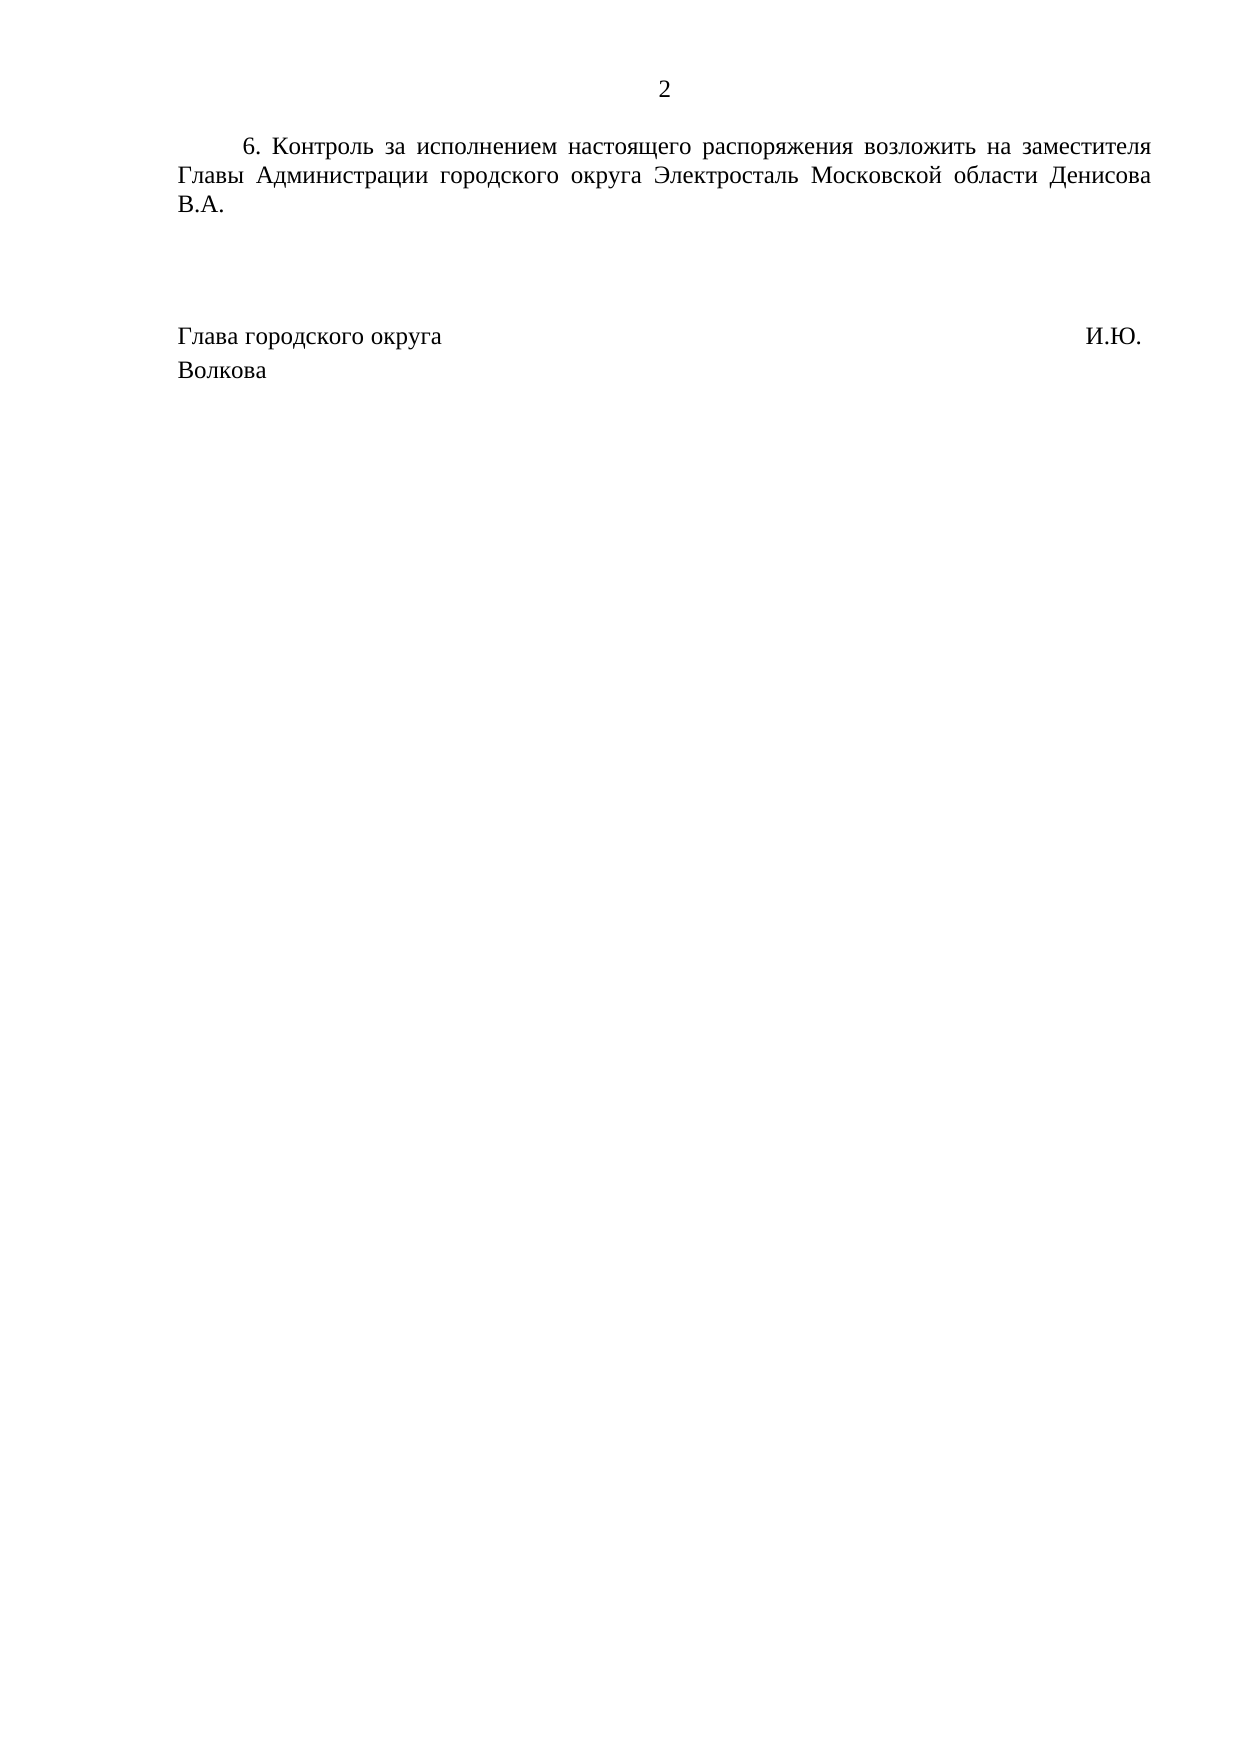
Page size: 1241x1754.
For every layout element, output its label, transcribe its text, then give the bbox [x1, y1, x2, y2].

text 6. Контроль за исполнением настоящего распоряжения возложить на заместителя Главы Администрации городского округа Электросталь Московской области Денисова В.А. [177, 131, 1152, 218]
text Глава городского округа И.Ю. Волкова [177, 321, 1152, 384]
